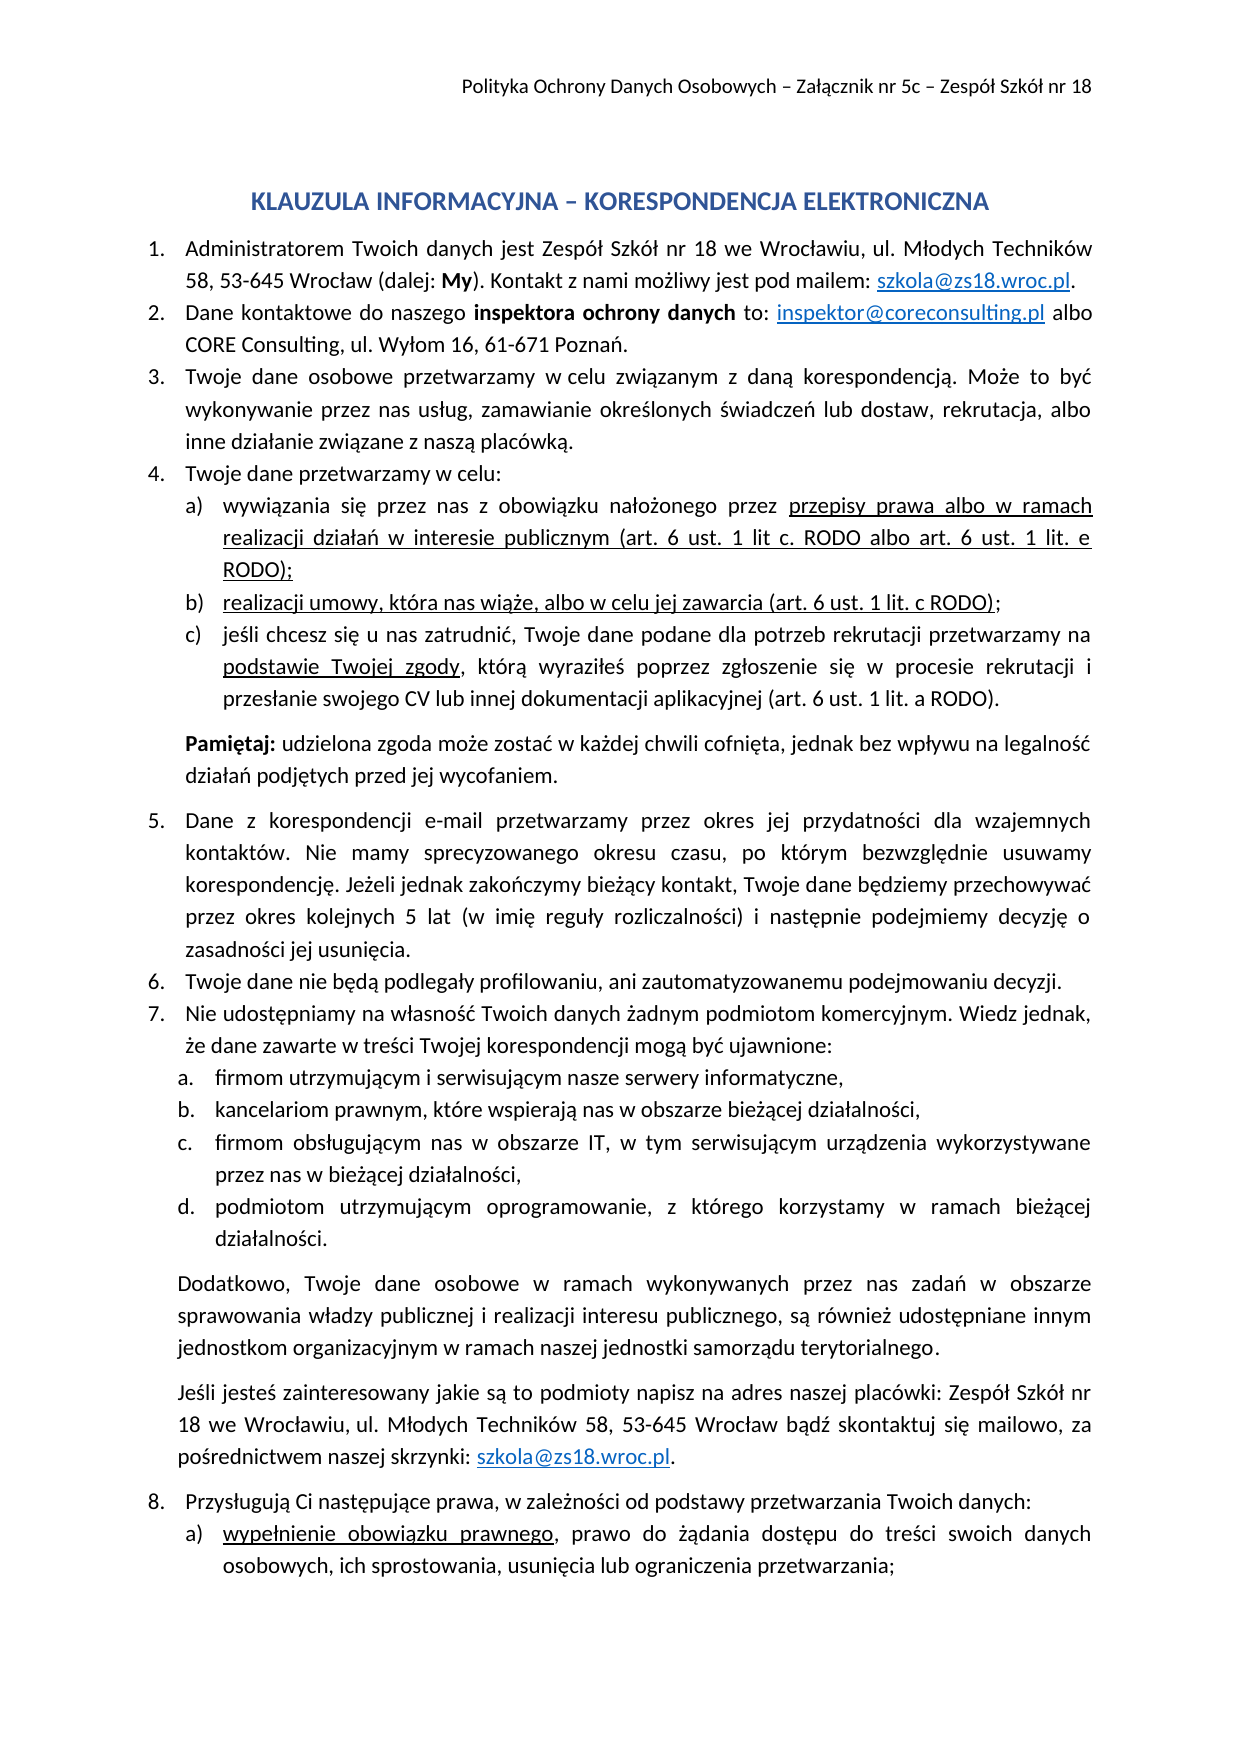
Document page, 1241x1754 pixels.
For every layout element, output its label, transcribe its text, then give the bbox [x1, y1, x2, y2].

list firmom utrzymującym i serwisującym nasze serwery informatyczne, [177, 1063, 1093, 1091]
list Twoje dane nie będą podlegały profilowaniu, ani zautomatyzowanemu podejmowaniu decyzji. [148, 967, 1093, 995]
list Administratorem Twoich danych jest Zespół Szkół nr 18 we Wrocławiu, ul. Młodych Techników 58, 53-645 Wrocław (dalej: My). Kontakt z nami możliwy jest pod mailem: szkola@zs18.wroc.pl. [148, 234, 1093, 294]
list Twoje dane osobowe przetwarzamy w celu związanym z daną korespondencją. Może to być wykonywanie przez nas usług, zamawianie określonych świadczeń lub dostaw, rekrutacja, albo inne działanie związane z naszą placówką. [148, 362, 1093, 455]
list Dane z korespondencji e-mail przetwarzamy przez okres jej przydatności dla wzajemnych kontaktów. Nie mamy sprecyzowanego okresu czasu, po którym bezwzględnie usuwamy korespondencję. Jeżeli jednak zakończymy bieżący kontakt, Twoje dane będziemy przechowywać przez okres kolejnych 5 lat (w imię reguły rozliczalności) i następnie podejmiemy decyzję o zasadności jej usunięcia. [148, 806, 1093, 963]
list firmom obsługującym nas w obszarze IT, w tym serwisującym urządzenia wykorzystywane przez nas w bieżącej działalności, [177, 1128, 1093, 1188]
list Przysługują Ci następujące prawa, w zależności od podstawy przetwarzania Twoich danych: [148, 1487, 1093, 1515]
list realizacji umowy, która nas wiąże, albo w celu jej zawarcia (art. 6 ust. 1 lit. c RODO); [185, 588, 1093, 616]
list Dane kontaktowe do naszego inspektora ochrony danych to: inspektor@coreconsulting.pl albo CORE Consulting, ul. Wyłom 16, 61-671 Poznań. [148, 298, 1093, 358]
text Dodatkowo, Twoje dane osobowe w ramach wykonywanych przez nas zadań w obszarze sprawowania władzy publicznej i realizacji interesu publicznego, są również udostępniane innym jednostkom organizacyjnym w ramach naszej jednostki samorządu terytorialnego. [177, 1269, 1093, 1361]
list wywiązania się przez nas z obowiązku nałożonego przez przepisy prawa albo w ramach realizacji działań w interesie publicznym (art. 6 ust. 1 lit c. RODO albo art. 6 ust. 1 lit. e RODO); [185, 491, 1093, 584]
list jeśli chcesz się u nas zatrudnić, Twoje dane podane dla potrzeb rekrutacji przetwarzamy na podstawie Twojej zgody, którą wyraziłeś poprzez zgłoszenie się w procesie rekrutacji i przesłanie swojego CV lub innej dokumentacji aplikacyjnej (art. 6 ust. 1 lit. a RODO). [185, 620, 1093, 712]
list Nie udostępniamy na własność Twoich danych żadnym podmiotom komercyjnym. Wiedz jednak, że dane zawarte w treści Twojej korespondencji mogą być ujawnione: [148, 999, 1093, 1059]
list kancelariom prawnym, które wspierają nas w obszarze bieżącej działalności, [177, 1096, 1093, 1124]
text Jeśli jesteś zainteresowany jakie są to podmioty napisz na adres naszej placówki: Zespół Szkół nr 18 we Wrocławiu, ul. Młodych Techników 58, 53-645 Wrocław bądź skontaktuj się mailowo, za pośrednictwem naszej skrzynki: szkola@zs18.wroc.pl. [177, 1378, 1093, 1471]
list podmiotom utrzymującym oprogramowanie, z którego korzystamy w ramach bieżącej działalności. [177, 1192, 1093, 1252]
text KLAUZULA INFORMACYJNA – KORESPONDENCJA ELEKTRONICZNA [148, 184, 1093, 217]
text Pamiętaj: udzielona zgoda może zostać w każdej chwili cofnięta, jednak bez wpływu na legalność działań podjętych przed jej wycofaniem. [185, 729, 1093, 789]
list Twoje dane przetwarzamy w celu: [148, 459, 1093, 487]
list wypełnienie obowiązku prawnego, prawo do żądania dostępu do treści swoich danych osobowych, ich sprostowania, usunięcia lub ograniczenia przetwarzania; [185, 1519, 1093, 1579]
